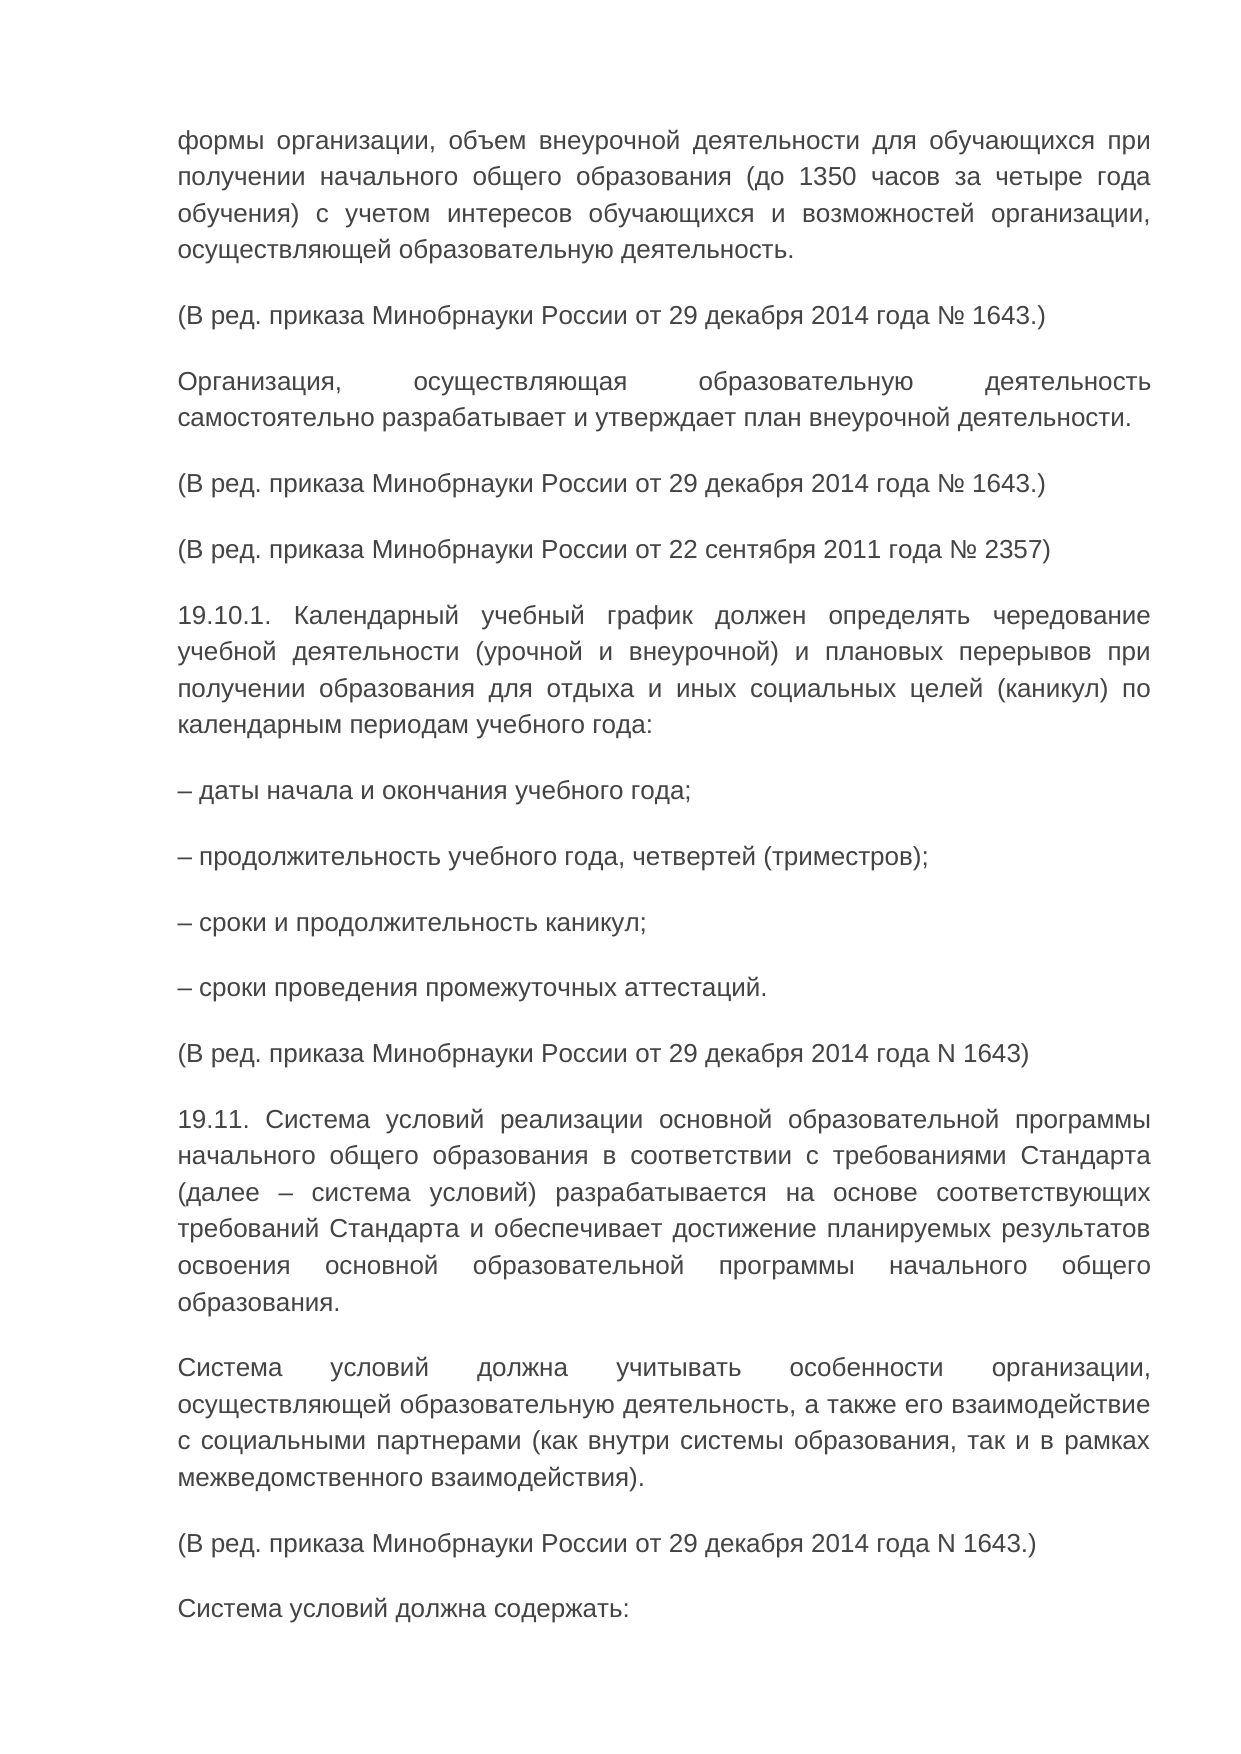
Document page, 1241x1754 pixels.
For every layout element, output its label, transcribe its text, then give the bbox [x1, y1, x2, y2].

text (В ред. приказа Минобрнауки России от 29 декабря 2014 года № 1643.) [177, 293, 1152, 330]
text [177, 118, 1152, 264]
text Система условий должна содержать: [177, 1587, 1152, 1623]
text Организация, осуществляющая образовательную деятельность самостоятельно разрабатывает и утверждает план внеурочной деятельности. [177, 359, 1152, 432]
text (В ред. приказа Минобрнауки России от 22 сентября 2011 года № 2357) [177, 527, 1152, 564]
text Система условий должна учитывать особенности организации, осуществляющей образовательную деятельность, а также его взаимодействие с социальными партнерами (как внутри системы образования, так и в рамках межведомственного взаимодействия). [177, 1346, 1152, 1492]
text (В ред. приказа Минобрнауки России от 29 декабря 2014 года № 1643.) [177, 462, 1152, 498]
text – продолжительность учебного года, четвертей (триместров); [177, 834, 1152, 871]
text 19.11. Система условий реализации основной образовательной программы начального общего образования в соответствии с требованиями Стандарта (далее – система условий) разрабатывается на основе соответствующих требований Стандарта и обеспечивает достижение планируемых результатов освоения основной образовательной программы начального общего образования. [177, 1097, 1152, 1316]
text (В ред. приказа Минобрнауки России от 29 декабря 2014 года N 1643) [177, 1031, 1152, 1068]
text 19.10.1. Календарный учебный график должен определять чередование учебной деятельности (урочной и внеурочной) и плановых перерывов при получении образования для отдыха и иных социальных целей (каникул) по календарным периодам учебного года: [177, 593, 1152, 739]
text – сроки и продолжительность каникул; [177, 900, 1152, 936]
text – сроки проведения промежуточных аттестаций. [177, 966, 1152, 1002]
text (В ред. приказа Минобрнауки России от 29 декабря 2014 года N 1643.) [177, 1521, 1152, 1558]
text – даты начала и окончания учебного года; [177, 768, 1152, 805]
